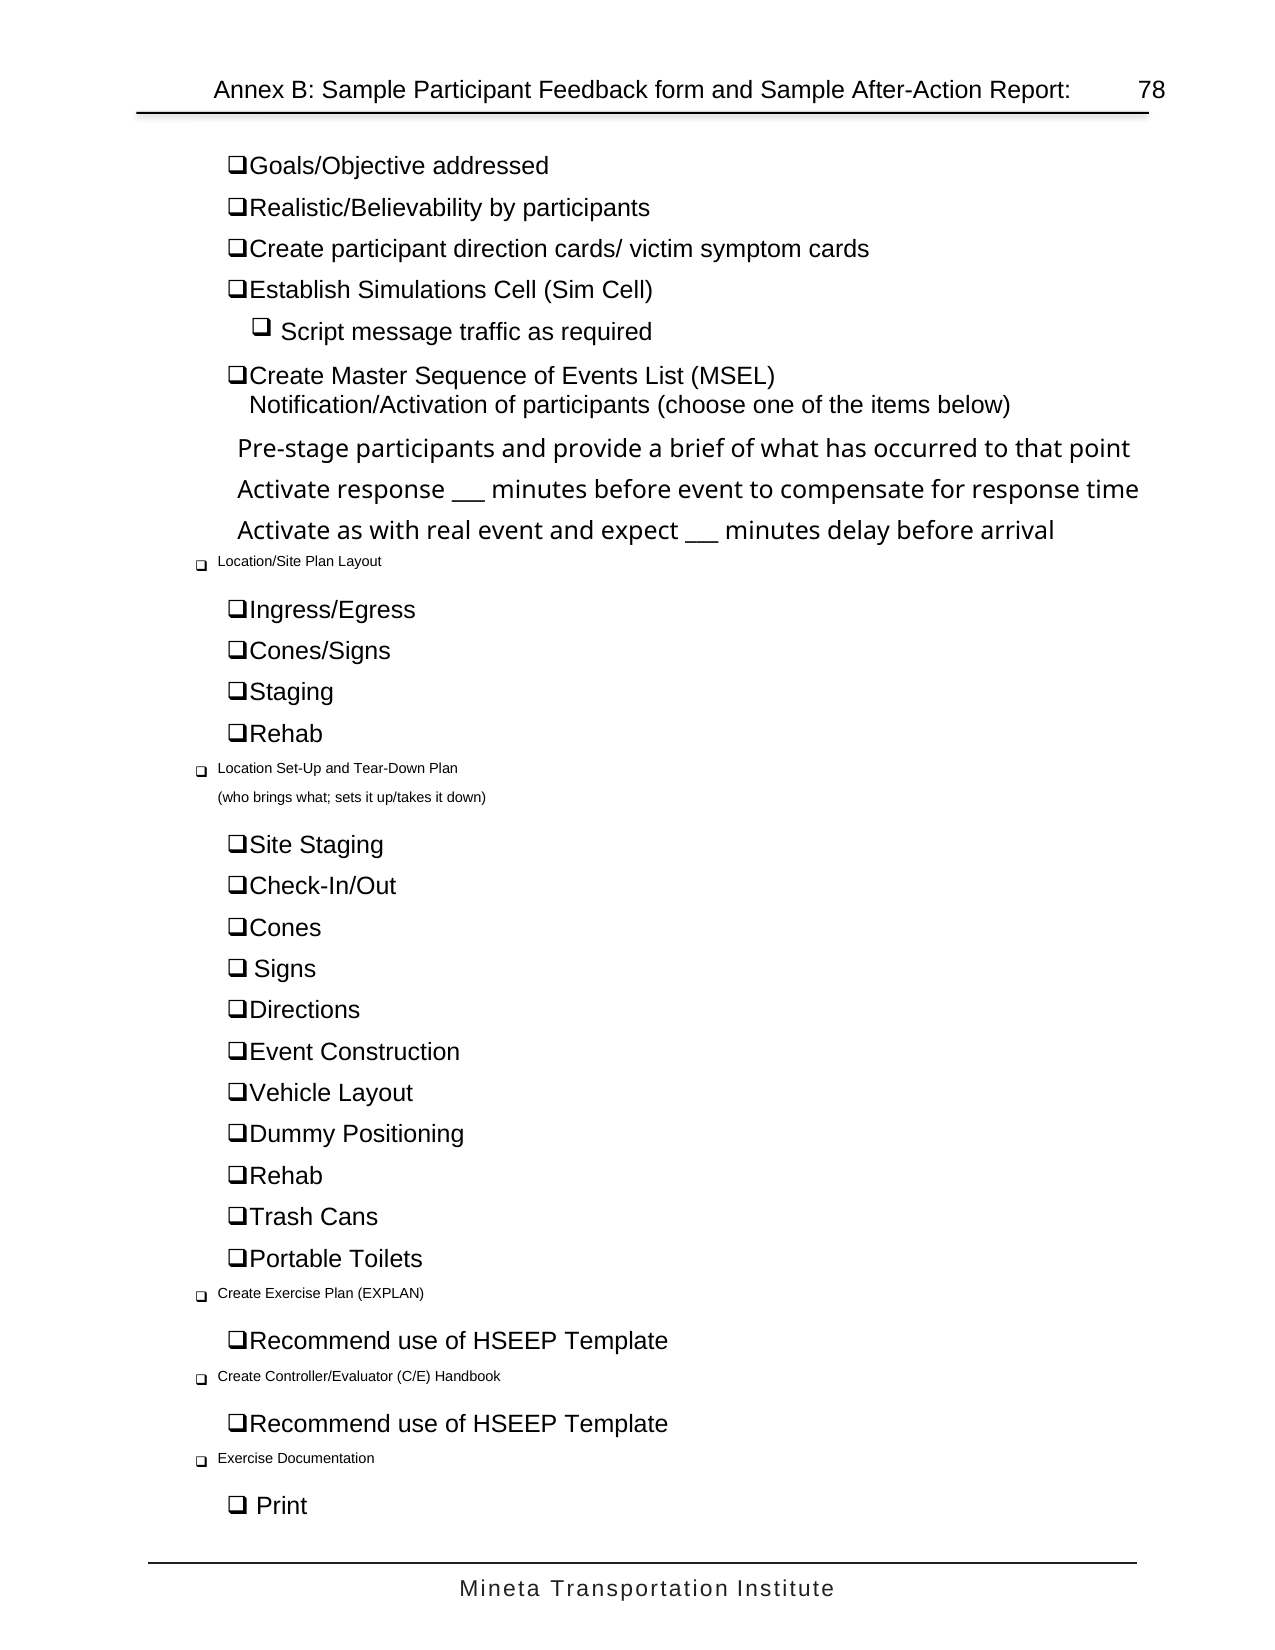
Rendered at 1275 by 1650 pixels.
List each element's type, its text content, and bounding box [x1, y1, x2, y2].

list Realistic/Believability by participants [226, 192, 1151, 221]
list Portable Toilets [226, 1243, 1151, 1272]
list Signs [226, 954, 1151, 983]
list Establish Simulations Cell (Sim Cell) [226, 275, 1151, 304]
list Recommend use of HSEEP Template [226, 1409, 1151, 1438]
list Vehicle Layout [226, 1078, 1151, 1107]
list Create participant direction cards/ victim symptom cards [226, 234, 1151, 263]
text Pre-stage participants and provide a brief of what has occurred to that point [237, 431, 1151, 465]
list Rehab [226, 1161, 1151, 1190]
list Event Construction [226, 1037, 1151, 1066]
list Create Exercise Plan (EXPLAN) [195, 1285, 1151, 1314]
list Exercise Documentation [195, 1450, 1151, 1479]
list Recommend use of HSEEP Template [226, 1326, 1151, 1355]
list Print [226, 1491, 1151, 1520]
list Cones [226, 913, 1151, 942]
list Check-In/Out [226, 871, 1151, 900]
text Activate as with real event and expect ___ minutes delay before arrival [237, 512, 1151, 547]
list Directions [226, 995, 1151, 1024]
list Location Set-Up and Tear-Down Plan (who brings what; sets it up/takes it down) [195, 760, 1151, 817]
text Activate response ___ minutes before event to compensate for response time [237, 472, 1151, 506]
list Create Controller/Evaluator (C/E) Handbook [195, 1367, 1151, 1396]
list Site Staging [226, 830, 1151, 859]
list Rehab [226, 719, 1151, 747]
text Script message traffic as required [250, 317, 1151, 345]
list Trash Cans [226, 1202, 1151, 1231]
list Goals/Objective addressed [226, 151, 1151, 180]
list Cones/Signs [226, 636, 1151, 665]
list Create Master Sequence of Events List (MSEL) Notification/Activation of participants (choose one of the items below) [226, 361, 1151, 418]
list Dummy Positioning [226, 1119, 1151, 1148]
list Ingress/Egress [226, 594, 1151, 623]
list Location/Site Plan Layout [195, 553, 1151, 582]
list Staging [226, 677, 1151, 706]
